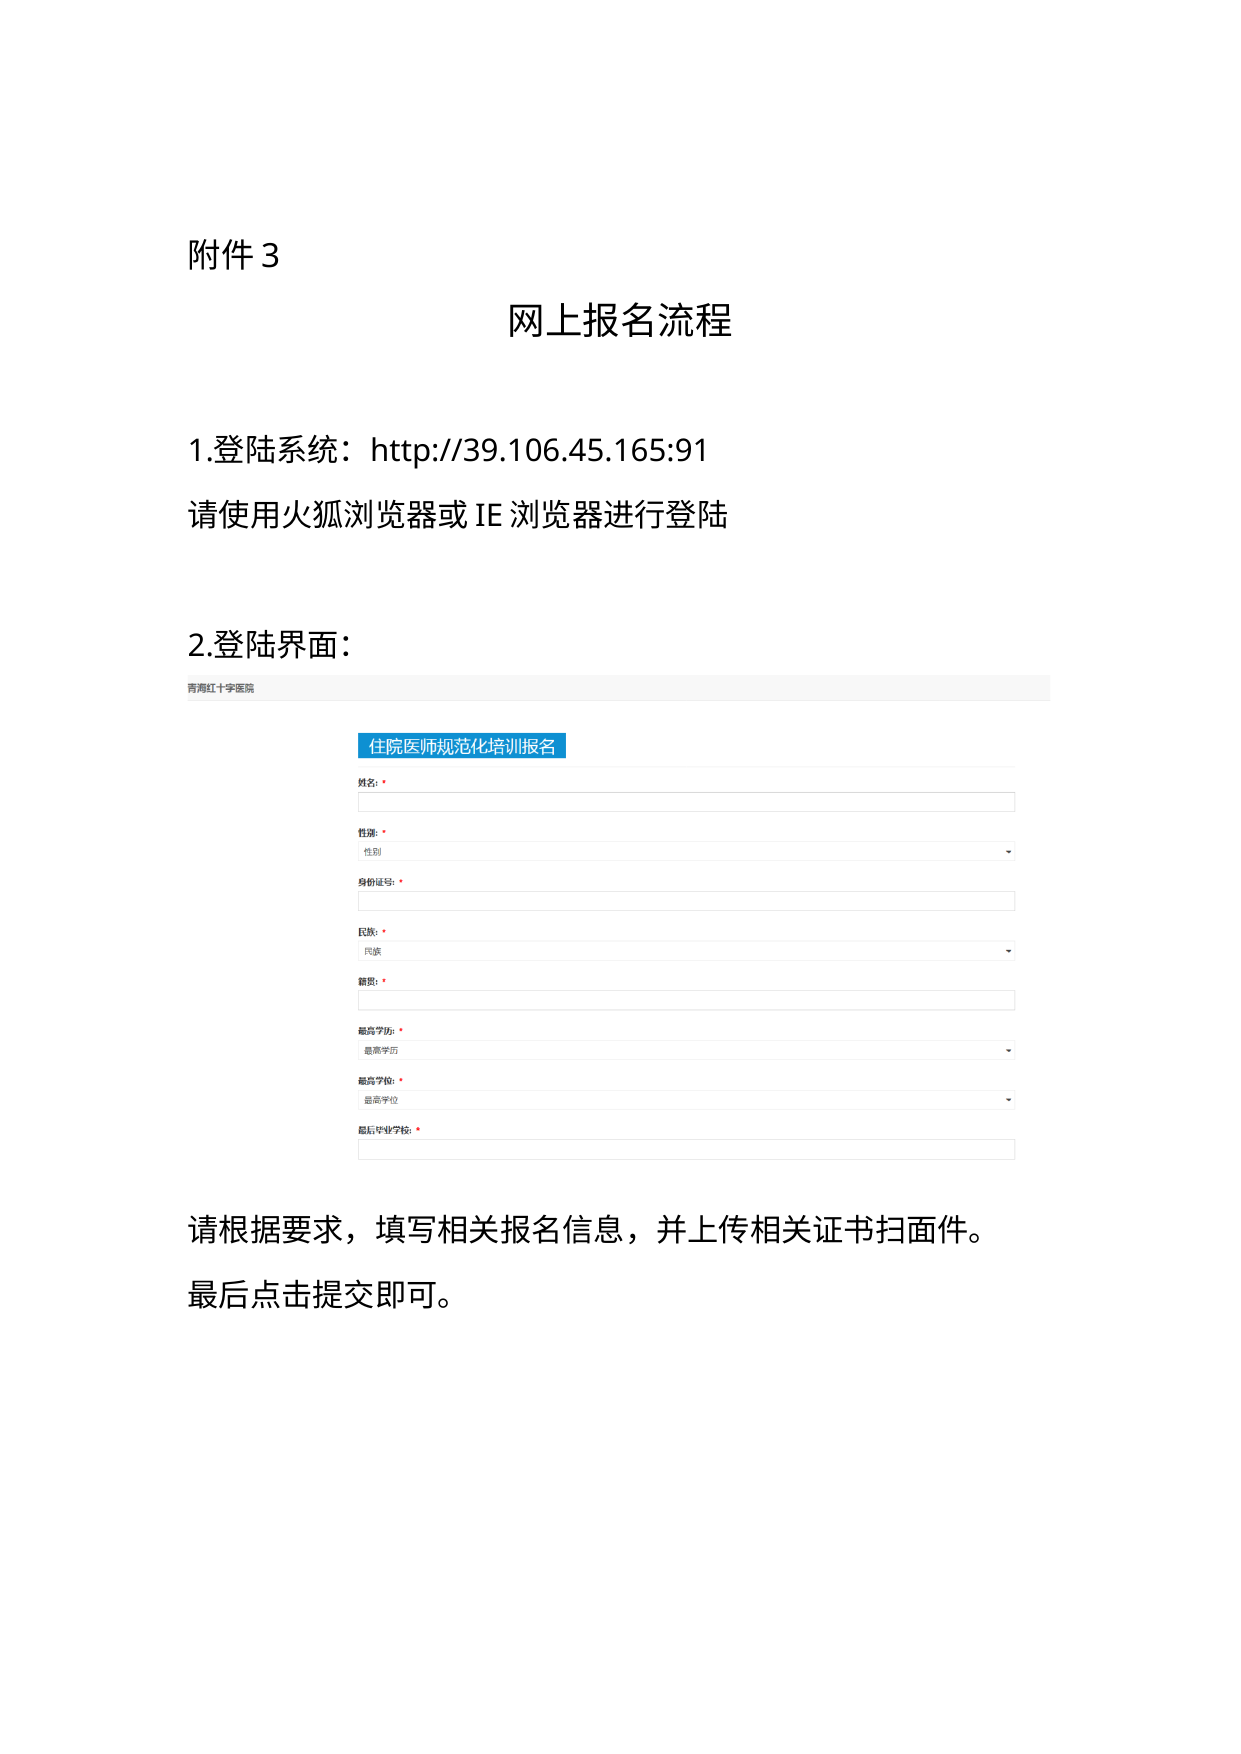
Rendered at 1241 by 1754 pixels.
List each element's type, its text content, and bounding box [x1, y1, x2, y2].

text 2.登陆界面： [187, 611, 1053, 676]
picture [187, 675, 1051, 1168]
text 网上报名流程 [187, 286, 1053, 351]
text 请使用火狐浏览器或IE浏览器进行登陆 [187, 481, 1053, 546]
text 1.登陆系统：http://39.106.45.165:91 [187, 416, 1053, 481]
text 附件3 [187, 221, 1053, 286]
text 最后点击提交即可。 [187, 1261, 1053, 1326]
text 请根据要求，填写相关报名信息，并上传相关证书扫面件。 [187, 1196, 1053, 1261]
